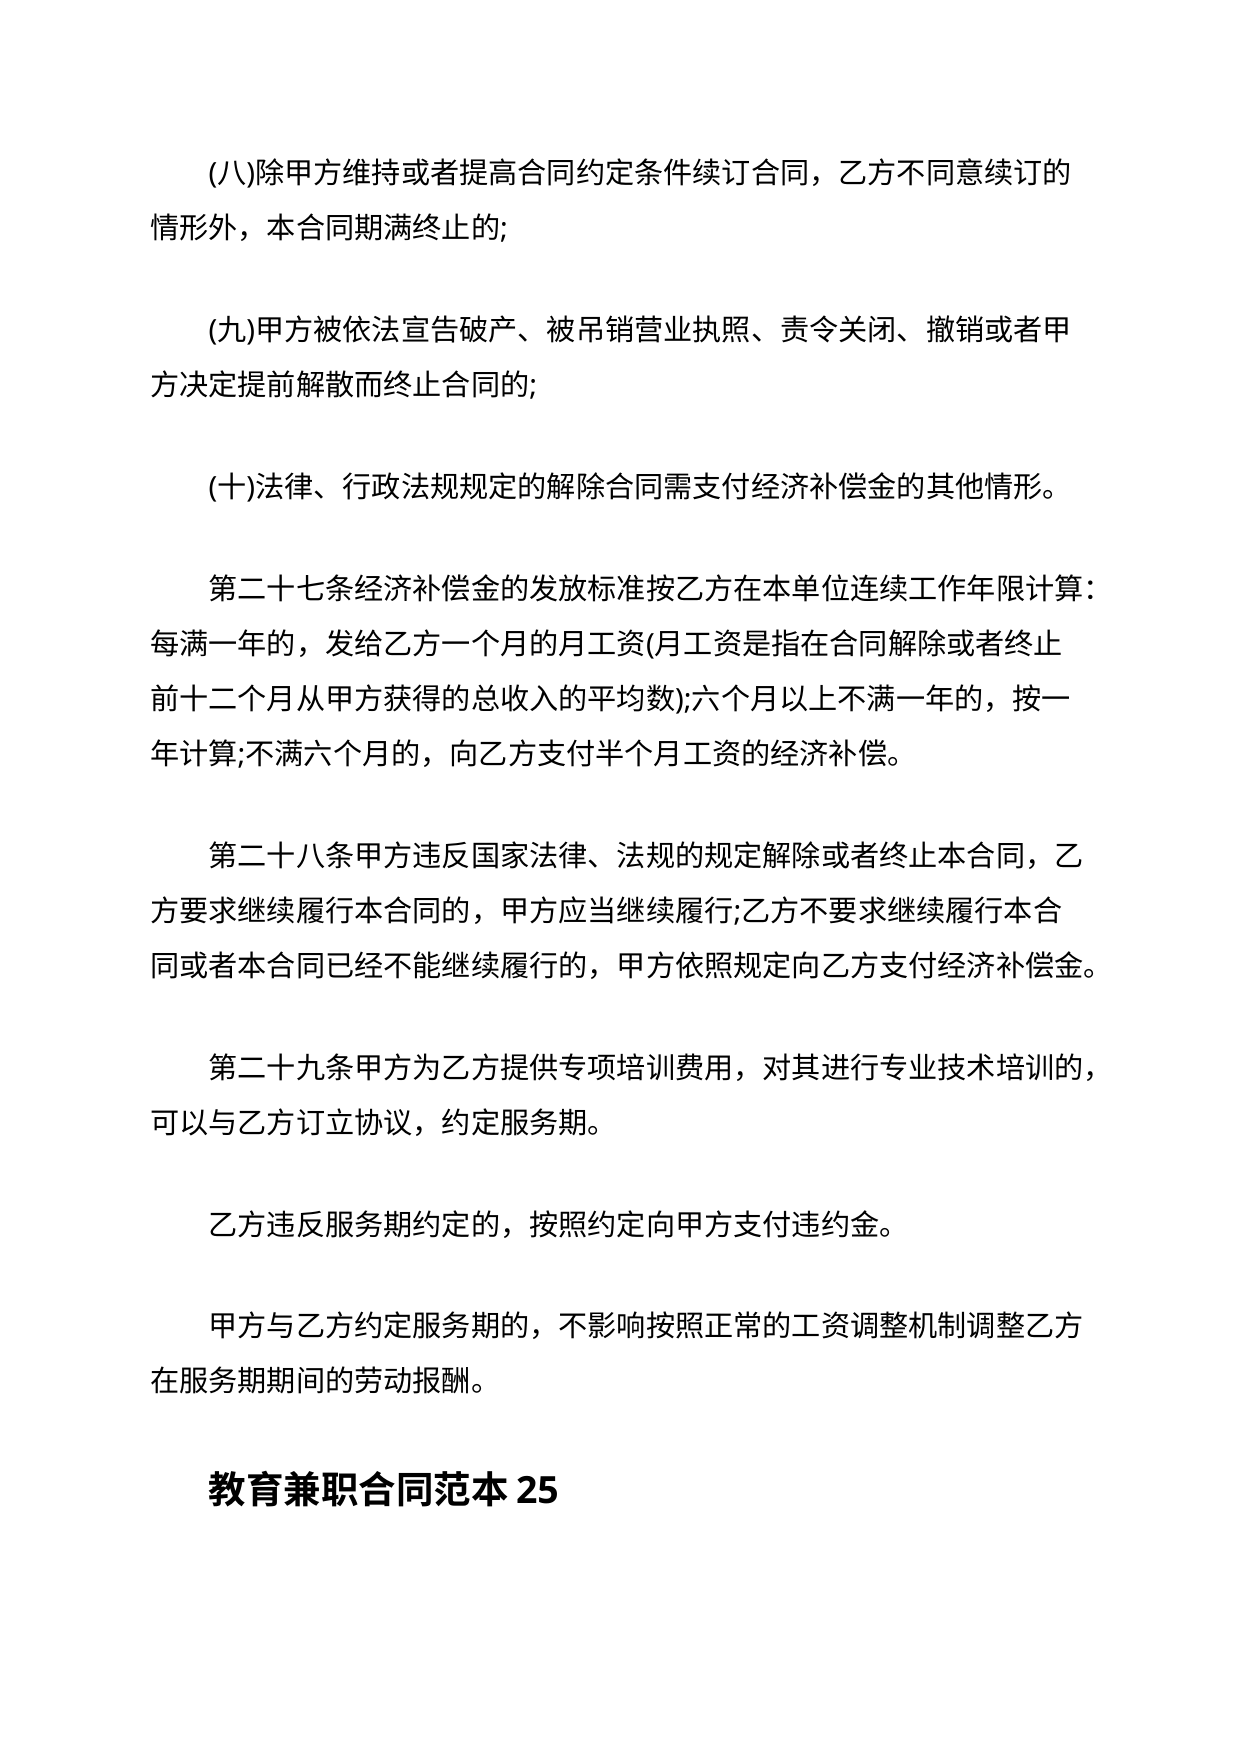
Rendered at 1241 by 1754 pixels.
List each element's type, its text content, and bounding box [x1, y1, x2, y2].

text (九)甲方被依法宣告破产、被吊销营业执照、责令关闭、撤销或者甲方决定提前解散而终止合同的; [150, 307, 1090, 404]
text 第二十八条甲方违反国家法律、法规的规定解除或者终止本合同，乙方要求继续履行本合同的，甲方应当继续履行;乙方不要求继续履行本合同或者本合同已经不能继续履行的，甲方依照规定向乙方支付经济补偿金。 [150, 833, 1090, 985]
text 教育兼职合同范本25 [150, 1459, 1090, 1514]
text 第二十七条经济补偿金的发放标准按乙方在本单位连续工作年限计算：每满一年的，发给乙方一个月的月工资(月工资是指在合同解除或者终止前十二个月从甲方获得的总收入的平均数);六个月以上不满一年的，按一年计算;不满六个月的，向乙方支付半个月工资的经济补偿。 [150, 566, 1090, 773]
text 乙方违反服务期约定的，按照约定向甲方支付违约金。 [150, 1201, 1090, 1243]
text 甲方与乙方约定服务期的，不影响按照正常的工资调整机制调整乙方在服务期期间的劳动报酬。 [150, 1303, 1090, 1400]
text (十)法律、行政法规规定的解除合同需支付经济补偿金的其他情形。 [150, 464, 1090, 506]
text (八)除甲方维持或者提高合同约定条件续订合同，乙方不同意续订的情形外，本合同期满终止的; [150, 150, 1090, 247]
text 第二十九条甲方为乙方提供专项培训费用，对其进行专业技术培训的，可以与乙方订立协议，约定服务期。 [150, 1044, 1090, 1142]
